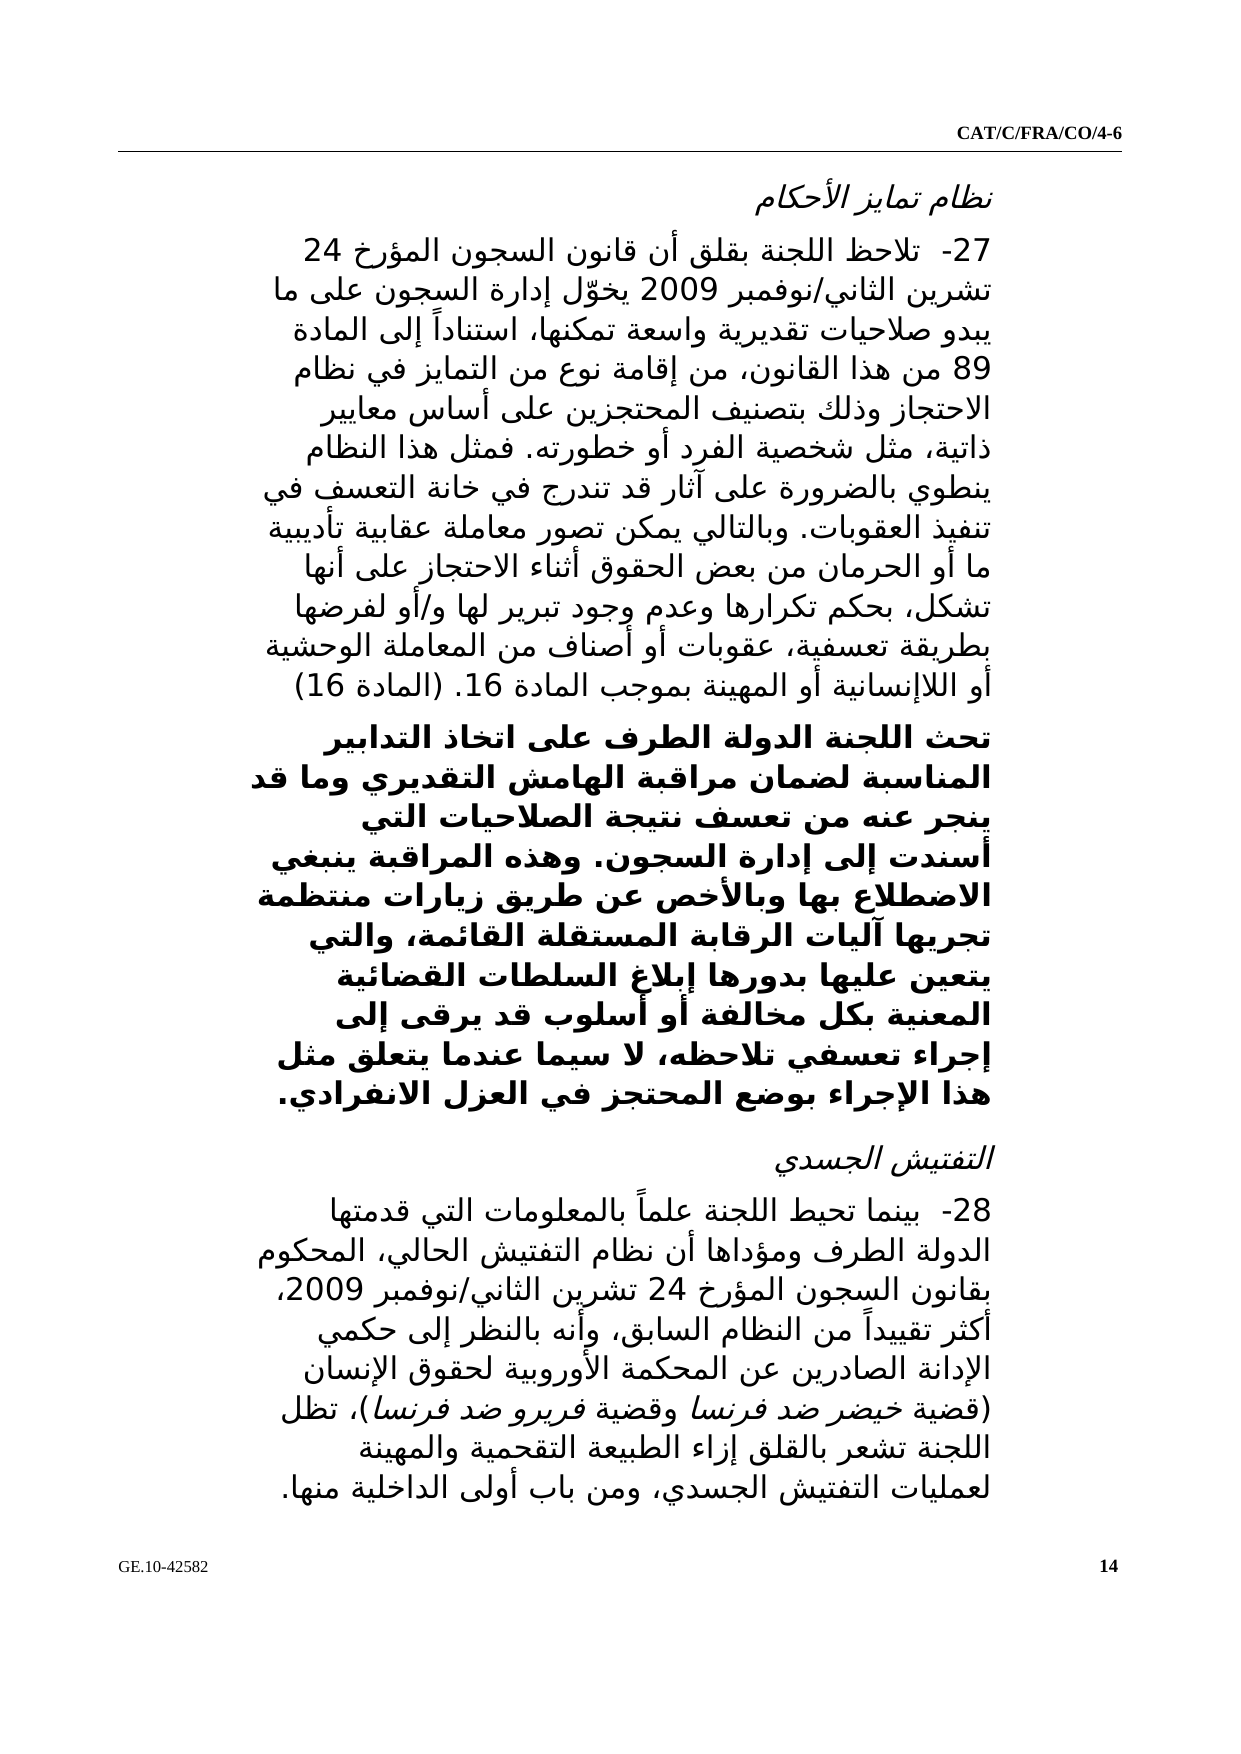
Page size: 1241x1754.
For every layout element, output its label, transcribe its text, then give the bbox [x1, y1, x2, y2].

text نظام تمايز الأحكام [248, 177, 1122, 217]
text 27- تلاحظ اللجنة بقلق أن قانون السجون المؤرخ 24 تشرين الثاني/نوفمبر 2009 يخوّل إدارة السجون على ما يبدو صلاحيات تقديرية واسعة تمكنها، استناداً إلى المادة 89 من هذا القانون، من إقامة نوع من التمايز في نظام الاحتجاز وذلك بتصنيف المحتجزين على أساس معايير ذاتية، مثل شخصية الفرد أو خطورته. فمثل هذا النظام ينطوي بالضرورة على آثار قد تندرج في خانة التعسف في تنفيذ العقوبات. وبالتالي يمكن تصور معاملة عقابية تأديبية ما أو الحرمان من بعض الحقوق أثناء الاحتجاز على أنها تشكل، بحكم تكرارها وعدم وجود تبرير لها و/أو لفرضها بطريقة تعسفية، عقوبات أو أصناف من المعاملة الوحشية أو اللاإنسانية أو المهينة بموجب المادة 16. (المادة 16) [248, 229, 992, 704]
text التفتيش الجسدي [248, 1138, 1122, 1177]
text تحث اللجنة الدولة الطرف على اتخاذ التدابير المناسبة لضمان مراقبة الهامش التقديري وما قد ينجر عنه من تعسف نتيجة الصلاحيات التي أسندت إلى إدارة السجون. وهذه المراقبة ينبغي الاضطلاع بها وبالأخص عن طريق زيارات منتظمة تجريها آليات الرقابة المستقلة القائمة، والتي يتعين عليها بدورها إبلاغ السلطات القضائية المعنية بكل مخالفة أو أسلوب قد يرقى إلى إجراء تعسفي تلاحظه، لا سيما عندما يتعلق مثل هذا الإجراء بوضع المحتجز في العزل الانفرادي. [248, 717, 992, 1113]
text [248, 1190, 992, 1506]
